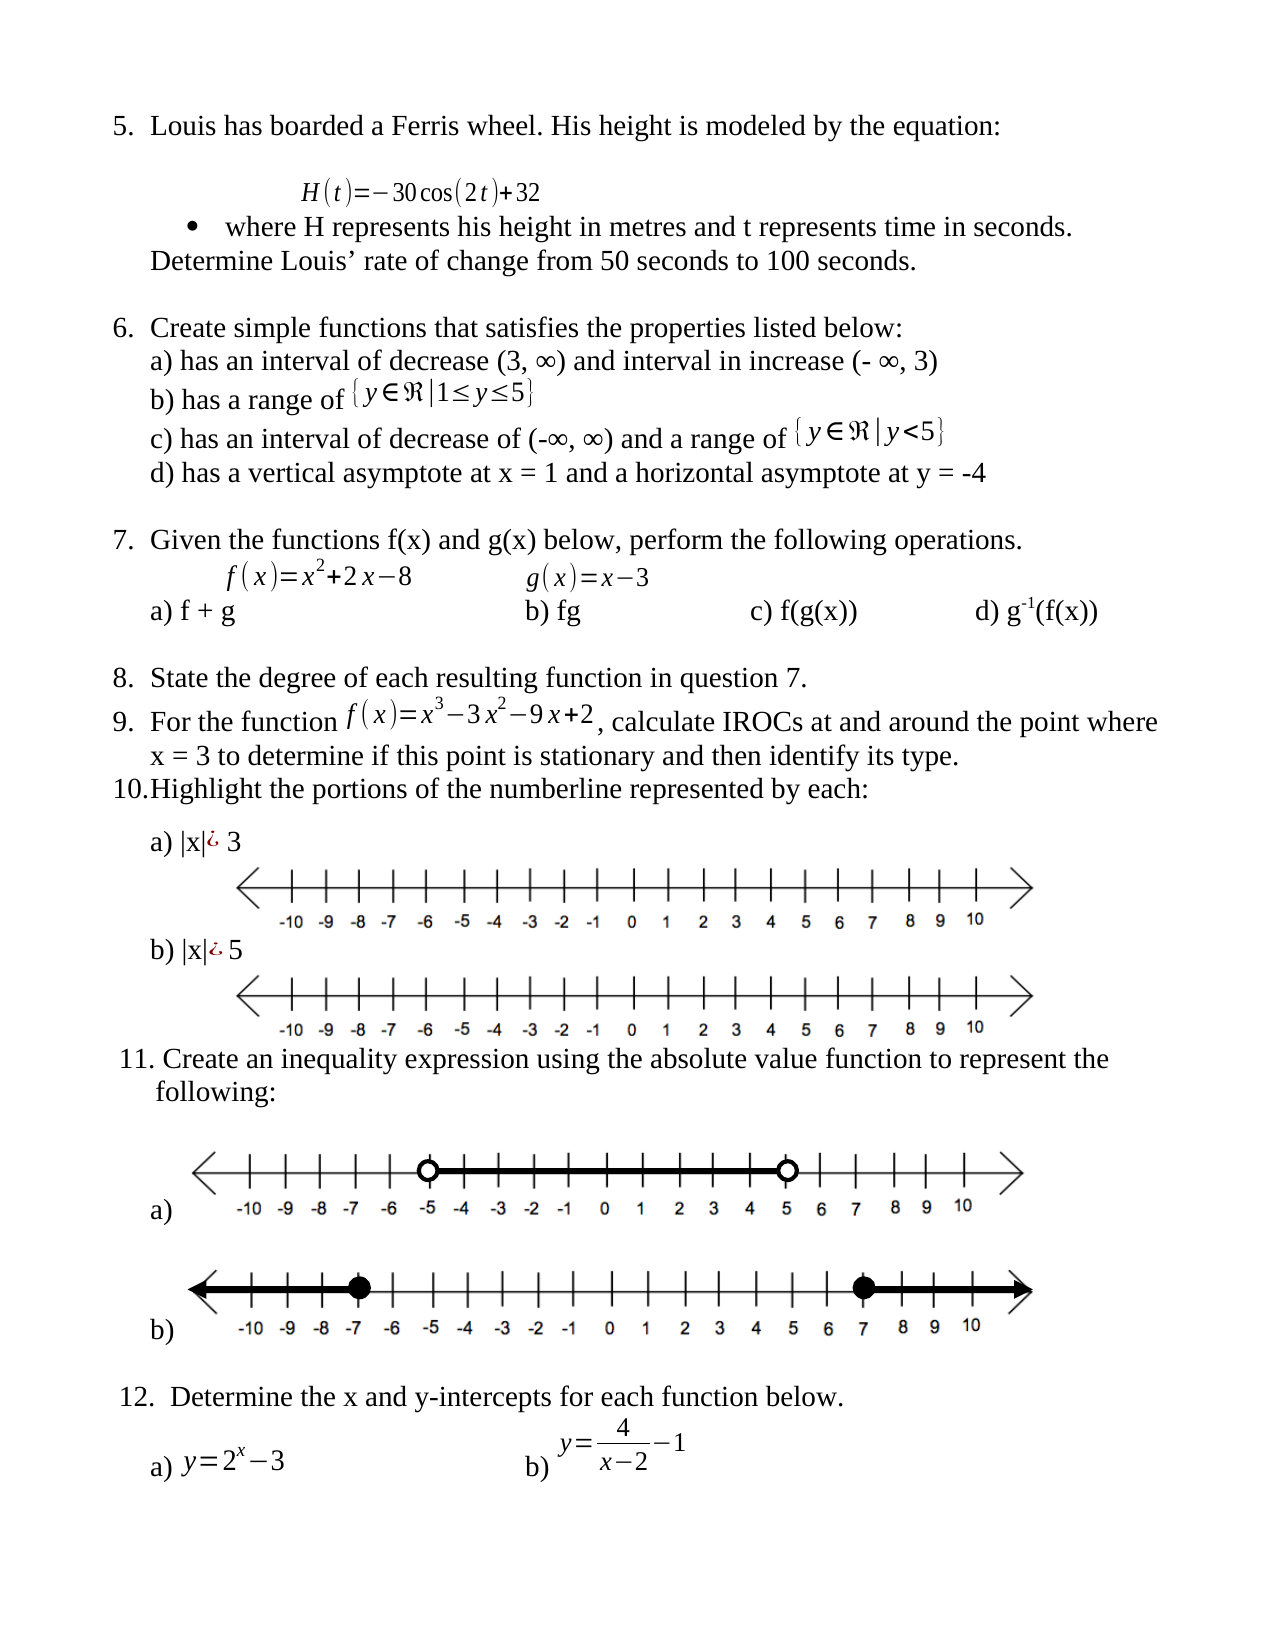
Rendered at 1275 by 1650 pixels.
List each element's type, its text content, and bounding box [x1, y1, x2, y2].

list Given the functions f(x) and g(x) below, perform the following operations. [112, 522, 1200, 556]
text b) |x|5 [75, 932, 1200, 966]
picture [225, 965, 1043, 1041]
list Highlight the portions of the numberline represented by each: [112, 771, 1200, 805]
text a) b) [75, 1412, 1200, 1483]
list a) has an interval of decrease (3, ∞) and interval in increase (- ∞, 3) [150, 343, 1200, 377]
text 12. Determine the x and y-intercepts for each function below. [75, 1379, 1200, 1412]
text a) |x|3 [75, 824, 1200, 857]
picture [225, 857, 1043, 933]
text a) f + g b) fg c) f(g(x)) d) g-1(f(x)) [75, 593, 1200, 627]
picture [181, 1259, 1043, 1340]
list b) has a range of [150, 377, 1200, 416]
list Louis has boarded a Ferris wheel. His height is modeled by the equation: [112, 108, 1200, 142]
list where H represents his height in metres and t represents time in seconds. [187, 209, 1200, 243]
list For the function , calculate IROCs at and around the point where x = 3 to determine if this point is stationary and then identify its type. [112, 694, 1200, 771]
text Determine Louis’ rate of change from 50 seconds to 100 seconds. [75, 243, 1200, 276]
text 11. Create an inequality expression using the absolute value function to represent the [119, 1041, 1200, 1074]
list Create simple functions that satisfies the properties listed below: [112, 310, 1200, 343]
list c) has an interval of decrease of (-∞, ∞) and a range of [150, 416, 1200, 455]
text following: [75, 1074, 1200, 1108]
list State the degree of each resulting function in question 7. [112, 660, 1200, 694]
picture [180, 1141, 1034, 1220]
list d) has a vertical asymptote at x = 1 and a horizontal asymptote at y = -4 [150, 455, 1200, 489]
